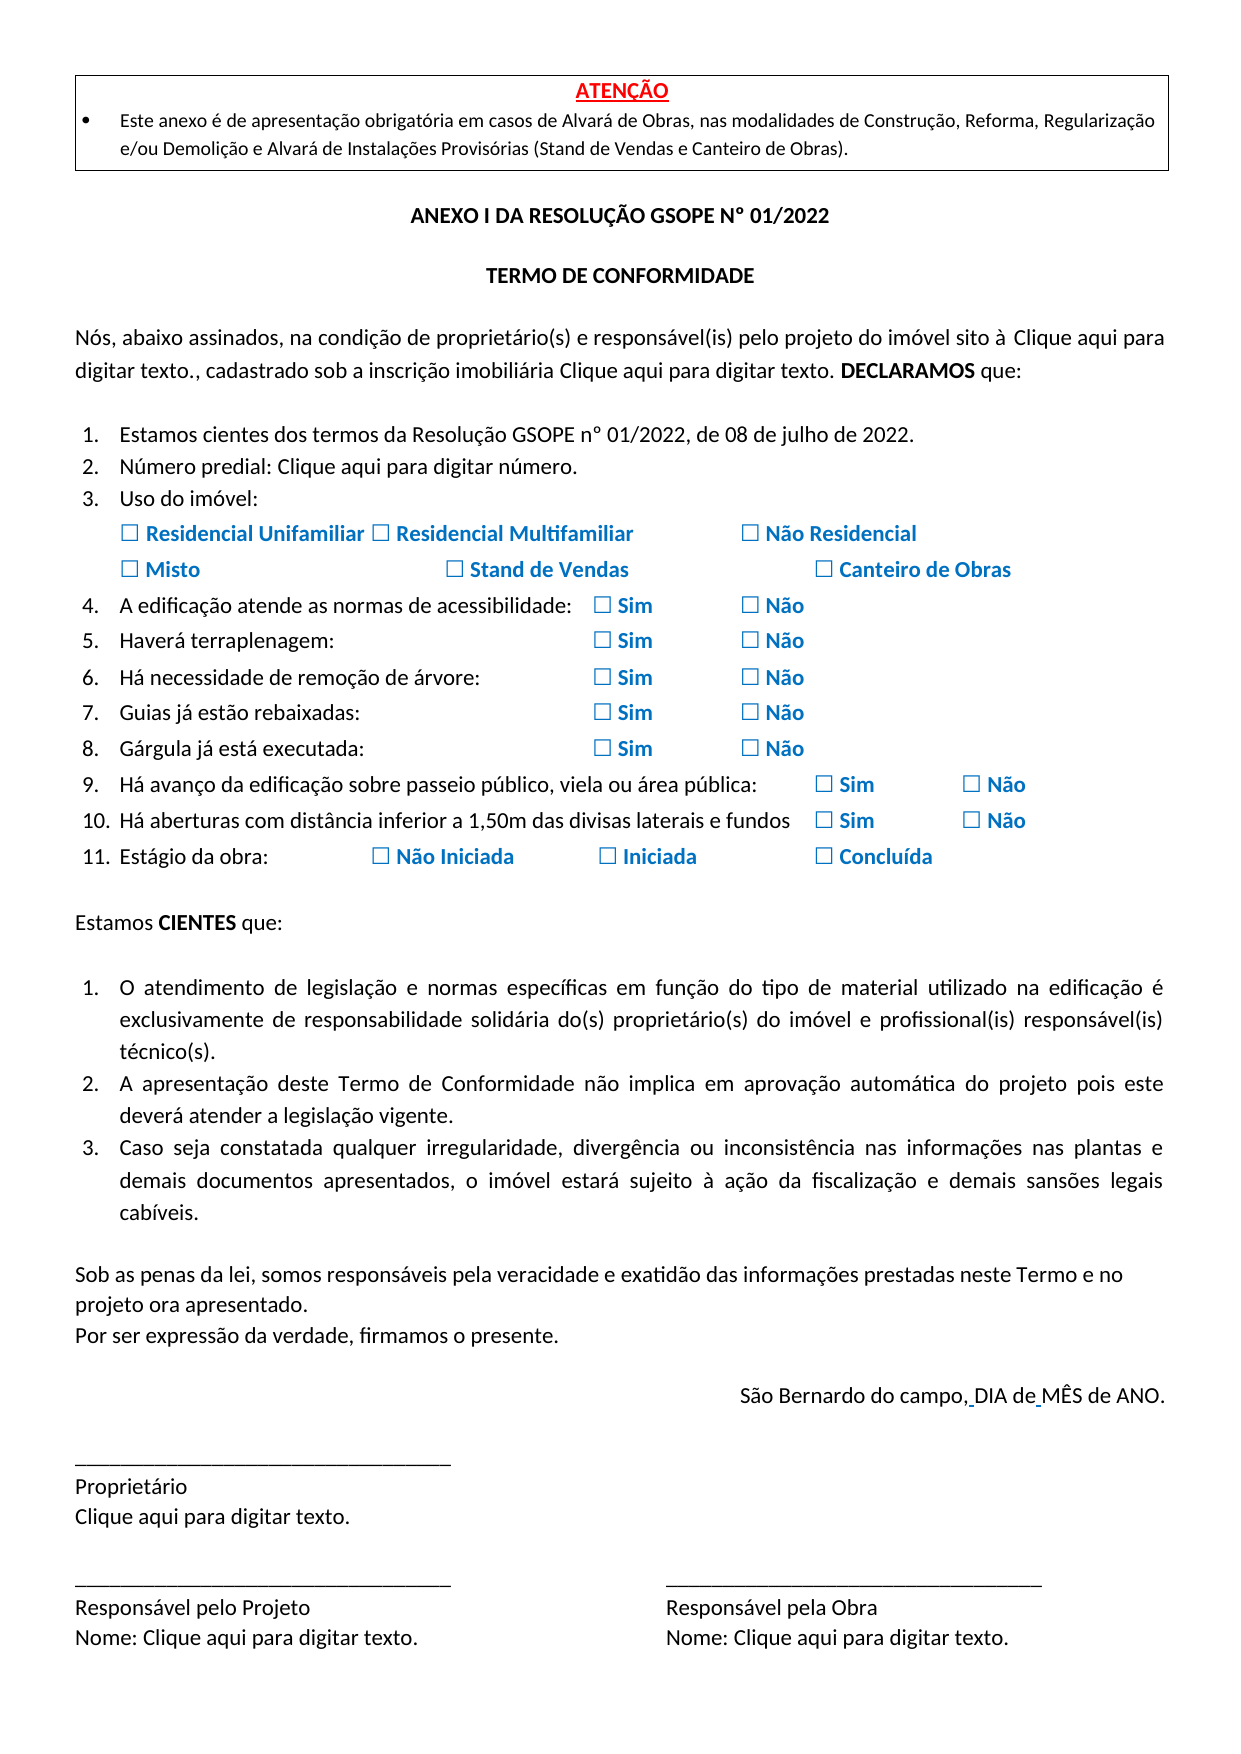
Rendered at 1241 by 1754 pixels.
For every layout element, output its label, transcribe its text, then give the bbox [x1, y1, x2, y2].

list Caso seja constatada qualquer irregularidade, divergência ou inconsistência nas informações nas plantas e demais documentos apresentados, o imóvel estará sujeito à ação da fiscalização e demais sansões legais cabíveis. [82, 1133, 1165, 1226]
list A edificação atende as normas de acessibilidade: Sim Não [82, 588, 1165, 620]
text Nós, abaixo assinados, na condição de proprietário(s) e responsável(is) pelo projeto do imóvel sito à , cadastrado sob a inscrição imobiliária DECLARAMOS que: [75, 323, 1165, 384]
list O atendimento de legislação e normas específicas em função do tipo de material utilizado na edificação é exclusivamente de responsabilidade solidária do(s) proprietário(s) do imóvel e profissional(is) responsável(is) técnico(s). [82, 973, 1165, 1065]
text _________________________________ _________________________________ [75, 1562, 1165, 1590]
text São Bernardo do campo, de de . [75, 1381, 1165, 1409]
list Misto Stand de Vendas Canteiro de Obras [119, 553, 1165, 584]
text Por ser expressão da verdade, firmamos o presente. [75, 1321, 1165, 1349]
list Estágio da obra: Não Iniciada Iniciada Concluída [82, 840, 1165, 871]
text Nome: Nome: [75, 1623, 1165, 1651]
list Estamos cientes dos termos da Resolução GSOPE nº 01/2022, de 08 de julho de 2022. [82, 420, 1165, 448]
list Há avanço da edificação sobre passeio público, viela ou área pública: Sim Não [82, 768, 1165, 799]
list Há necessidade de remoção de árvore: Sim Não [82, 660, 1165, 692]
list Uso do imóvel: [82, 484, 1165, 512]
table_header ATENÇÃO Este anexo é de apresentação obrigatória em casos de Alvará de Obras, nas modalidades de Construção, Reforma, Regularização e/ou Demolição e Alvará de Instalações Provisórias (Stand de Vendas e Canteiro de Obras). [76, 76, 1168, 169]
list Gárgula já está executada: Sim Não [82, 732, 1165, 763]
text TERMO DE CONFORMIDADE [75, 261, 1165, 289]
list Guias já estão rebaixadas: Sim Não [82, 696, 1165, 728]
list A apresentação deste Termo de Conformidade não implica em aprovação automática do projeto pois este deverá atender a legislação vigente. [82, 1069, 1165, 1129]
text Proprietário [75, 1472, 1165, 1500]
list Número predial: [82, 452, 1165, 480]
text ANEXO I DA RESOLUÇÃO GSOPE Nº 01/2022 [75, 201, 1165, 229]
text Estamos CIENTES que: [75, 908, 1165, 936]
list Haverá terraplenagem: Sim Não [82, 624, 1165, 656]
text Responsável pelo Projeto Responsável pela Obra [75, 1593, 1165, 1621]
text _________________________________ [75, 1442, 1165, 1469]
list Residencial Unifamiliar Residencial Multifamiliar Não Residencial [119, 517, 1165, 548]
list Há aberturas com distância inferior a 1,50m das divisas laterais e fundos Sim Não [82, 804, 1165, 835]
text Sob as penas da lei, somos responsáveis pela veracidade e exatidão das informações prestadas neste Termo e no projeto ora apresentado. [75, 1260, 1165, 1318]
